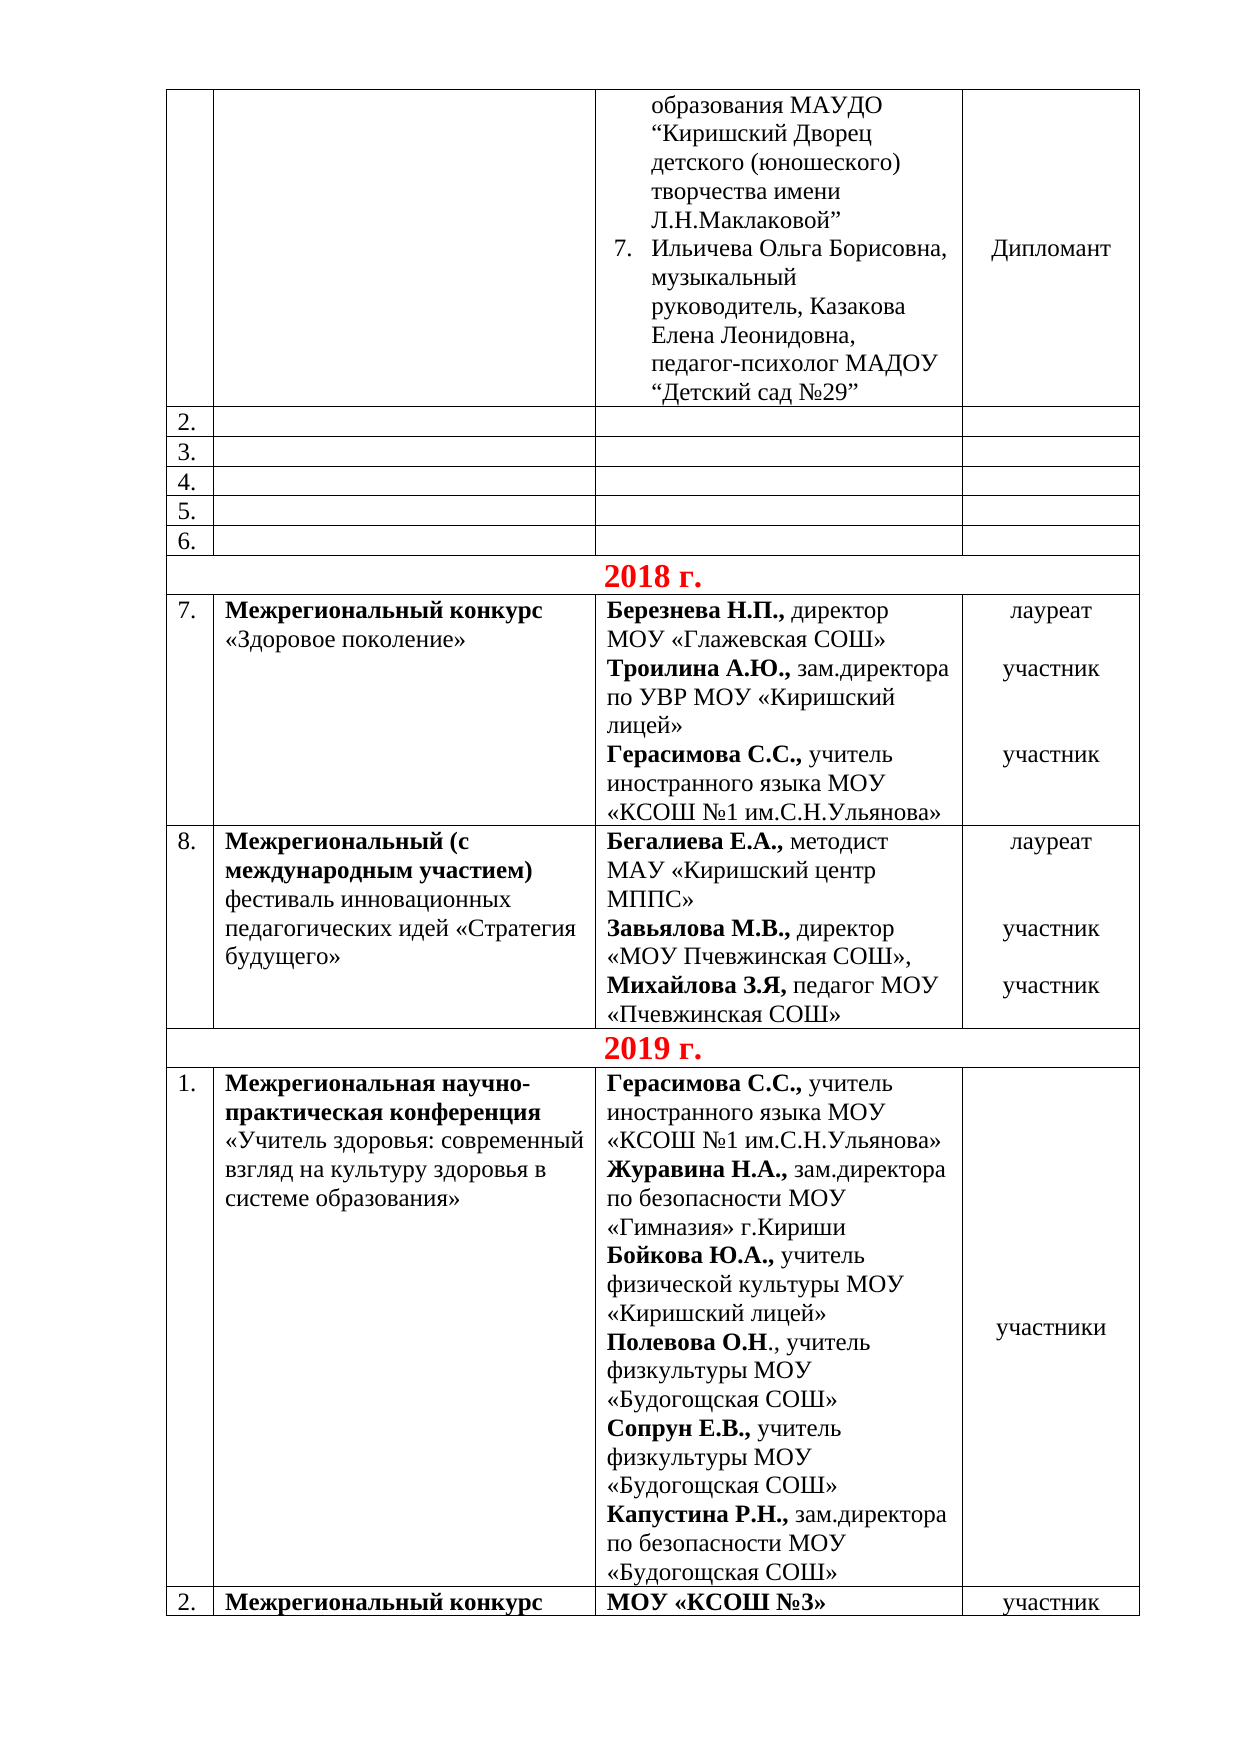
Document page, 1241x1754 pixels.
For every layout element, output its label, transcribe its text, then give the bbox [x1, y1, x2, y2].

table_cell [963, 496, 1139, 525]
table_cell лауреат участник участник [963, 595, 1139, 825]
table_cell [963, 90, 1139, 406]
table_cell [596, 526, 962, 555]
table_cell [596, 1587, 962, 1615]
table_cell [214, 496, 595, 525]
table_cell участники [963, 1068, 1139, 1586]
table_cell [214, 467, 595, 495]
table_cell Межрегиональный (с международным участием) фестиваль инновационных педагогических идей «Стратегия будущего» [214, 826, 595, 1028]
table_cell [167, 1068, 213, 1586]
table_cell 2019 г. [167, 1029, 1139, 1067]
table_cell Березнева Н.П., директор МОУ «Глажевская СОШ» Троилина А.Ю., зам.директора по УВР МОУ «Киришский лицей» Герасимова С.С., учитель иностранного языка МОУ «КСОШ №1 им.С.Н.Ульянова» [596, 595, 962, 825]
table_cell 2018 г. [167, 556, 1139, 594]
table_cell [963, 467, 1139, 495]
table_cell Герасимова С.С., учитель иностранного языка МОУ «КСОШ №1 им.С.Н.Ульянова» Журавина Н.А., зам.директора по безопасности МОУ «Гимназия» г.Кириши Бойкова Ю.А., учитель физической культуры МОУ «Киришский лицей» Полевова О.Н., учитель физкультуры МОУ «Будогощская СОШ» Сопрун Е.В., учитель физкультуры МОУ «Будогощская СОШ» Капустина Р.Н., зам.директора по безопасности МОУ «Будогощская СОШ» [596, 1068, 962, 1586]
table_cell [167, 1587, 213, 1615]
table_cell [167, 496, 213, 525]
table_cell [214, 1587, 595, 1615]
table_cell [167, 437, 213, 466]
table_cell [596, 437, 962, 466]
table_cell Бегалиева Е.А., методист МАУ «Киришский центр МППС» Завьялова М.В., директор «МОУ Пчевжинская СОШ», Михайлова З.Я, педагог МОУ «Пчевжинская СОШ» [596, 826, 962, 1028]
table_cell [596, 496, 962, 525]
table_cell [963, 526, 1139, 555]
table_cell [167, 826, 213, 1028]
table_cell [214, 407, 595, 436]
table_cell [963, 437, 1139, 466]
table_cell участник участник [963, 1587, 1139, 1615]
table_cell [167, 526, 213, 555]
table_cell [596, 90, 962, 406]
table_cell Межрегиональный конкурс «Здоровое поколение» [214, 595, 595, 825]
table_cell лауреат участник участник [963, 826, 1139, 1028]
table_cell [167, 407, 213, 436]
table_cell [167, 90, 213, 406]
table_cell [167, 467, 213, 495]
table_cell [596, 407, 962, 436]
table_cell [214, 437, 595, 466]
table_cell [596, 467, 962, 495]
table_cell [214, 90, 595, 406]
table_cell [963, 407, 1139, 436]
table_cell [214, 526, 595, 555]
table_cell [167, 595, 213, 825]
table_cell Межрегиональная научно-практическая конференция «Учитель здоровья: современный взгляд на культуру здоровья в системе образования» [214, 1068, 595, 1586]
